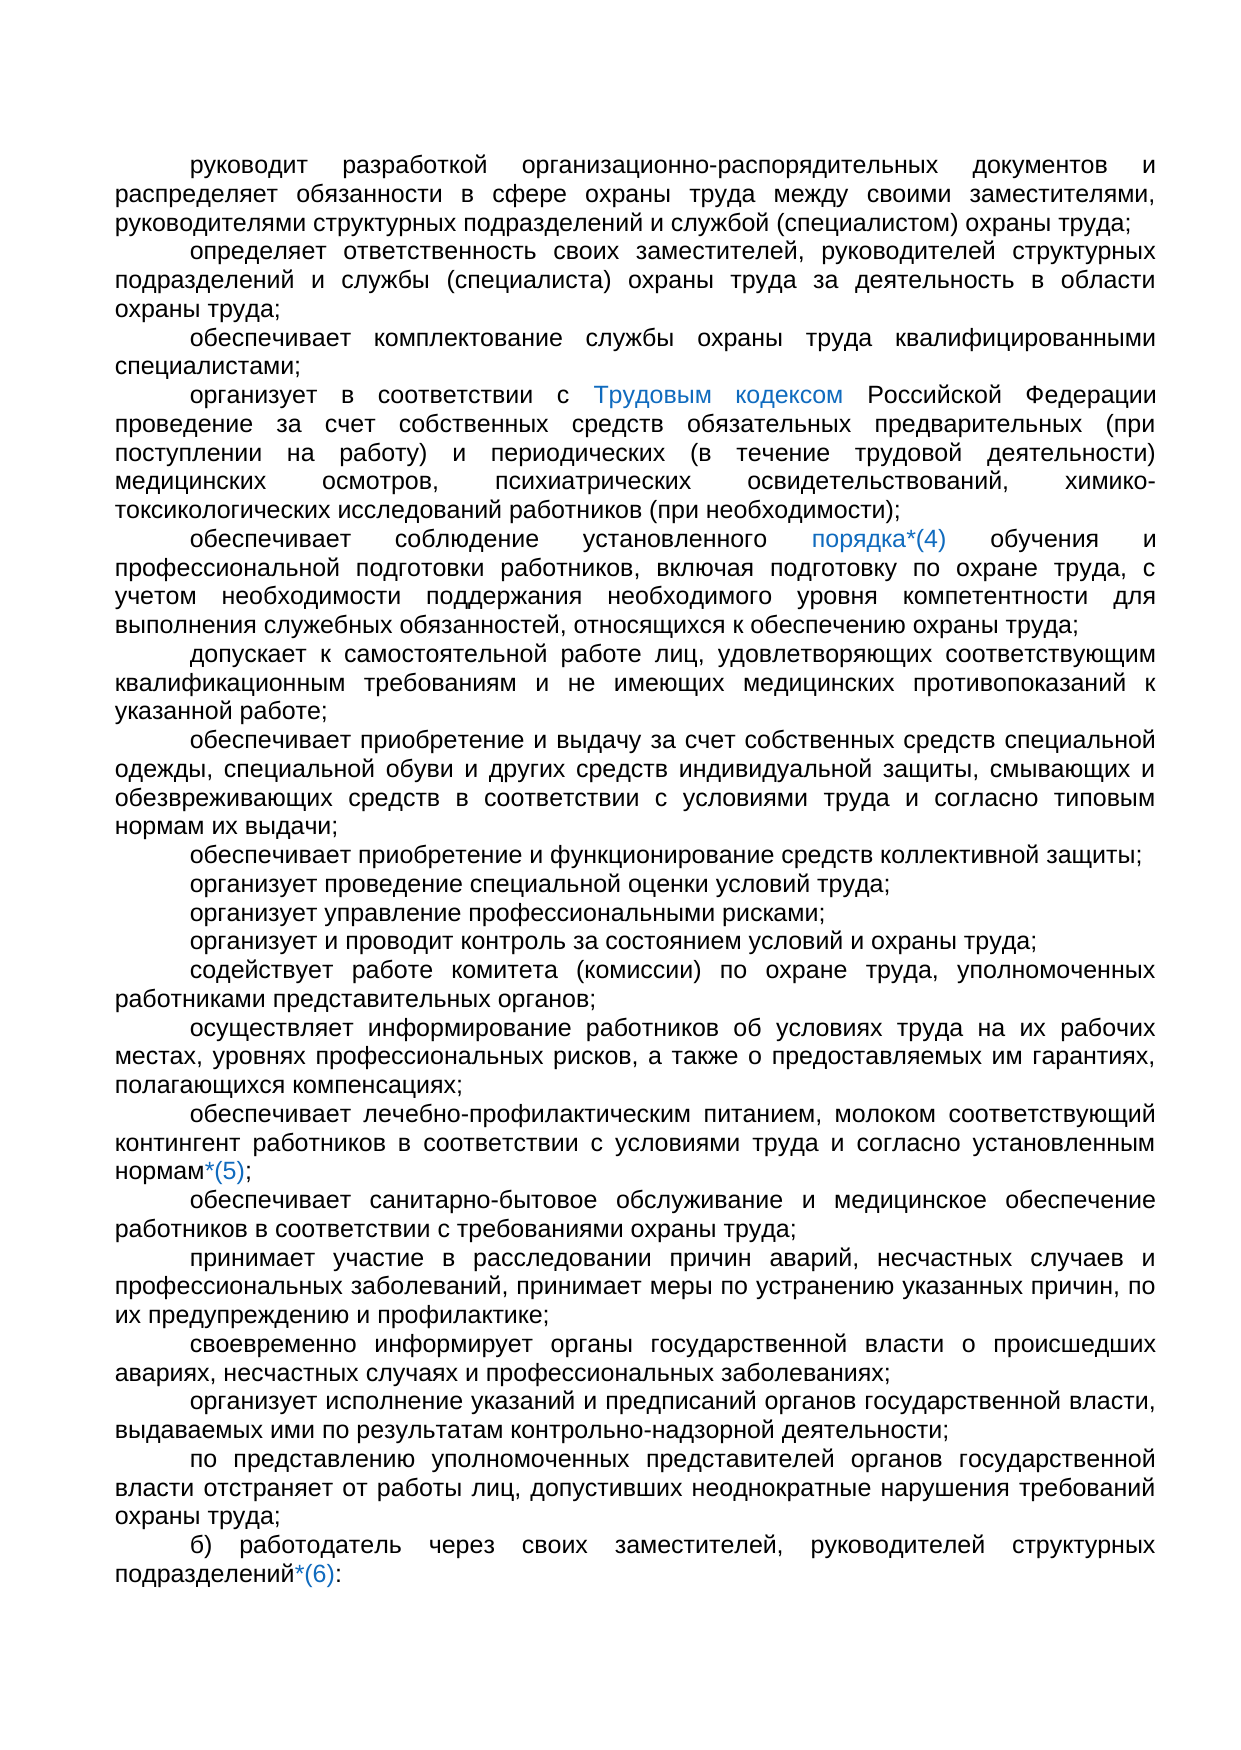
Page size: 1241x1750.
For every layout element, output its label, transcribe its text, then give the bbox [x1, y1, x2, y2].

text организует управление профессиональными рисками; [114, 897, 1157, 926]
text определяет ответственность своих заместителей, руководителей структурных подразделений и службы (специалиста) охраны труда за деятельность в области охраны труда; [114, 236, 1157, 322]
text обеспечивает соблюдение установленного порядка*(4) обучения и профессиональной подготовки работников, включая подготовку по охране труда, с учетом необходимости поддержания необходимого уровня компетентности для выполнения служебных обязанностей, относящихся к обеспечению охраны труда; [114, 524, 1157, 639]
text организует в соответствии с Трудовым кодексом Российской Федерации проведение за счет собственных средств обязательных предварительных (при поступлении на работу) и периодических (в течение трудовой деятельности) медицинских осмотров, психиатрических освидетельствований, химико-токсикологических исследований работников (при необходимости); [114, 380, 1157, 524]
text обеспечивает лечебно-профилактическим питанием, молоком соответствующий контингент работников в соответствии с условиями труда и согласно установленным нормам*(5); [114, 1099, 1157, 1185]
text обеспечивает санитарно-бытовое обслуживание и медицинское обеспечение работников в соответствии с требованиями охраны труда; [114, 1185, 1157, 1242]
text содействует работе комитета (комиссии) по охране труда, уполномоченных работниками представительных органов; [114, 955, 1157, 1012]
text по представлению уполномоченных представителей органов государственной власти отстраняет от работы лиц, допустивших неоднократные нарушения требований охраны труда; [114, 1444, 1157, 1530]
text обеспечивает комплектование службы охраны труда квалифицированными специалистами; [114, 322, 1157, 380]
text допускает к самостоятельной работе лиц, удовлетворяющих соответствующим квалификационным требованиям и не имеющих медицинских противопоказаний к указанной работе; [114, 639, 1157, 725]
text организует исполнение указаний и предписаний органов государственной власти, выдаваемых ими по результатам контрольно-надзорной деятельности; [114, 1386, 1157, 1444]
text осуществляет информирование работников об условиях труда на их рабочих местах, уровнях профессиональных рисков, а также о предоставляемых им гарантиях, полагающихся компенсациях; [114, 1012, 1157, 1099]
text организует и проводит контроль за состоянием условий и охраны труда; [114, 926, 1157, 955]
text организует проведение специальной оценки условий труда; [114, 869, 1157, 897]
text руководит разработкой организационно-распорядительных документов и распределяет обязанности в сфере охраны труда между своими заместителями, руководителями структурных подразделений и службой (специалистом) охраны труда; [114, 150, 1157, 236]
text б) работодатель через своих заместителей, руководителей структурных подразделений*(6): [114, 1530, 1157, 1587]
text обеспечивает приобретение и функционирование средств коллективной защиты; [114, 840, 1157, 869]
text принимает участие в расследовании причин аварий, несчастных случаев и профессиональных заболеваний, принимает меры по устранению указанных причин, по их предупреждению и профилактике; [114, 1242, 1157, 1329]
text своевременно информирует органы государственной власти о происшедших авариях, несчастных случаях и профессиональных заболеваниях; [114, 1329, 1157, 1386]
text обеспечивает приобретение и выдачу за счет собственных средств специальной одежды, специальной обуви и других средств индивидуальной защиты, смывающих и обезвреживающих средств в соответствии с условиями труда и согласно типовым нормам их выдачи; [114, 725, 1157, 840]
